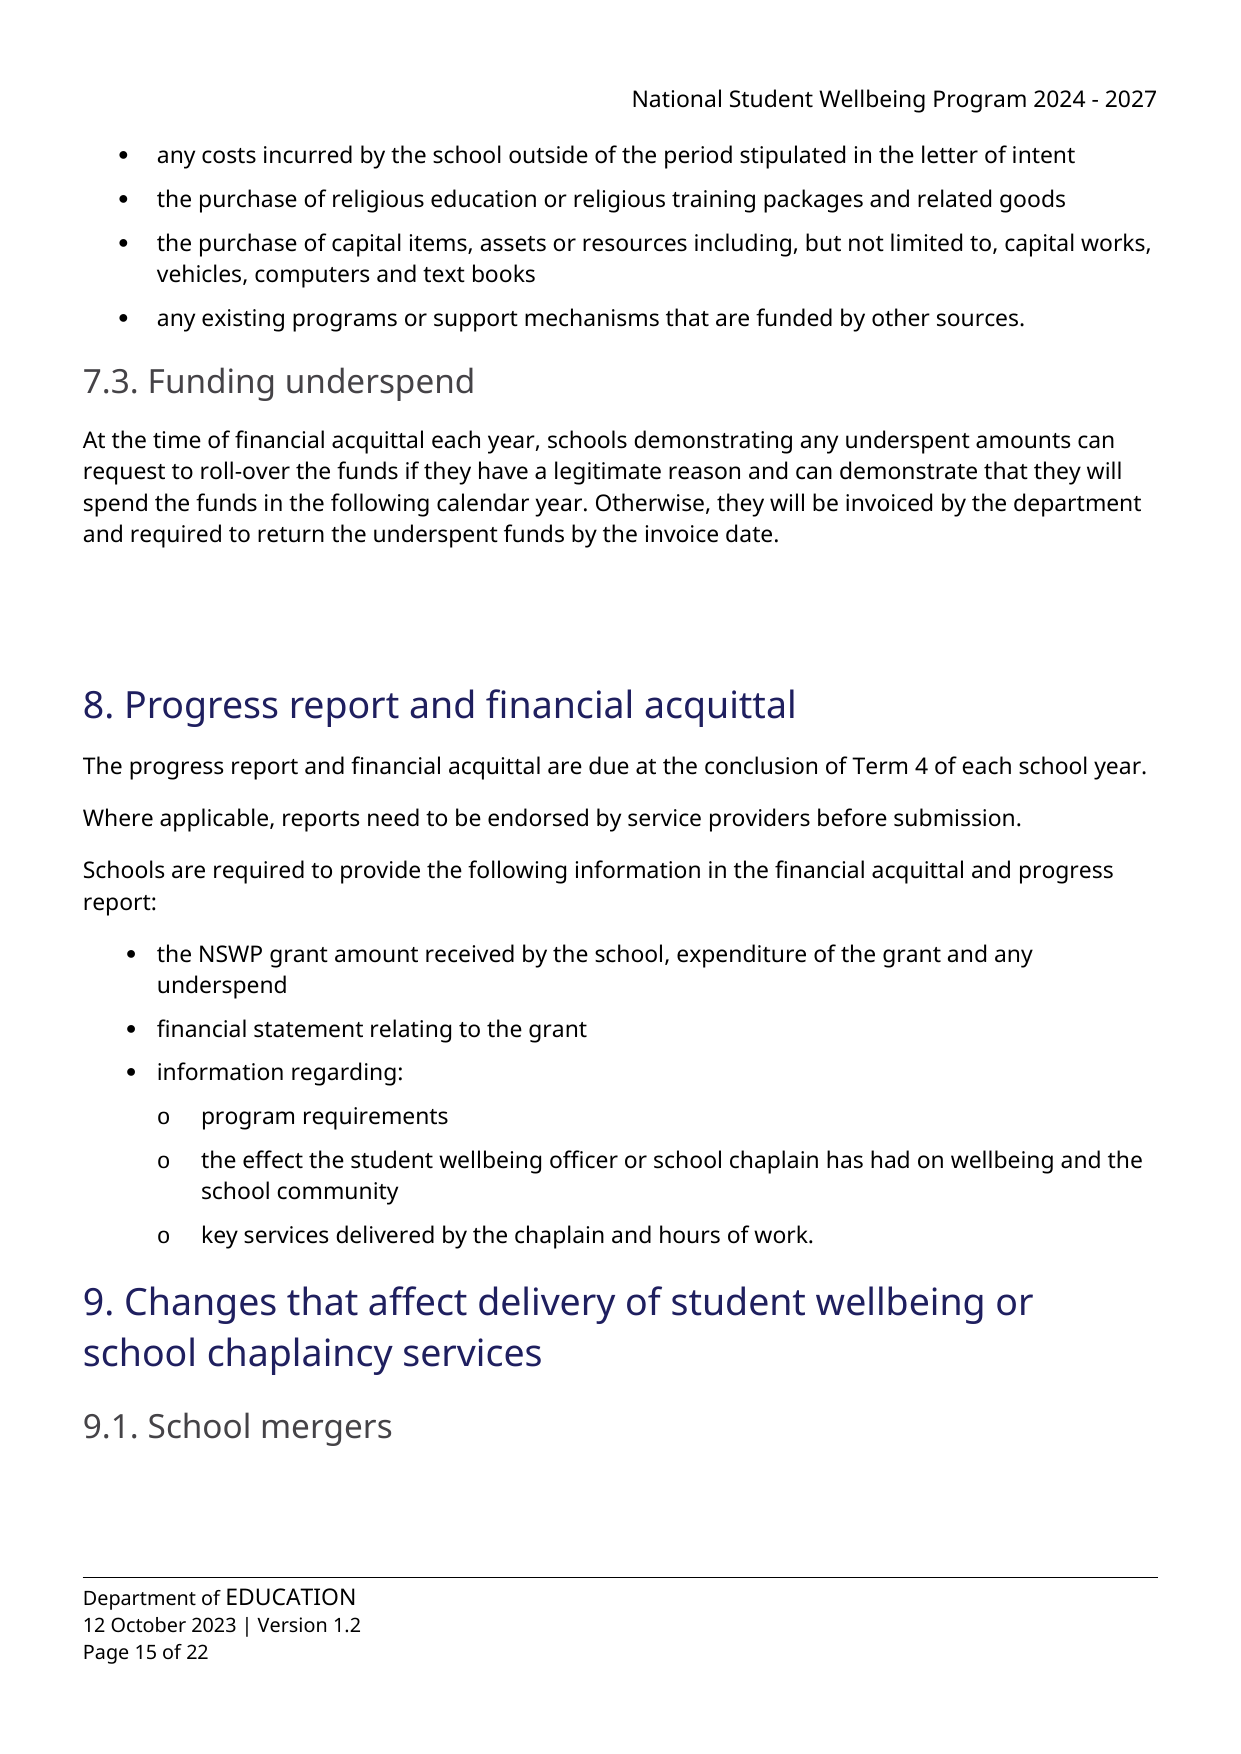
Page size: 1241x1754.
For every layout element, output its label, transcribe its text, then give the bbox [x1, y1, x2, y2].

list any costs incurred by the school outside of the period stipulated in the letter of intent [119, 139, 1157, 170]
text Where applicable, reports need to be endorsed by service providers before submission. [83, 802, 1157, 833]
list program requirements [157, 1100, 1157, 1131]
list the NSWP grant amount received by the school, expenditure of the grant and any underspend [127, 937, 1157, 1000]
subtitle School mergers [83, 1402, 1157, 1448]
subtitle Funding underspend [83, 358, 1157, 403]
text The progress report and financial acquittal are due at the conclusion of Term 4 of each school year. [83, 750, 1157, 781]
list key services delivered by the chaplain and hours of work. [157, 1219, 1157, 1250]
list any existing programs or support mechanisms that are funded by other sources. [119, 301, 1157, 333]
list financial statement relating to the grant [127, 1012, 1157, 1044]
list the effect the student wellbeing officer or school chaplain has had on wellbeing and the school community [157, 1144, 1157, 1206]
subtitle Changes that affect delivery of student wellbeing or school chaplaincy services [83, 1275, 1157, 1377]
text Schools are required to provide the following information in the financial acquittal and progress report: [83, 854, 1157, 917]
list information regarding: [127, 1056, 1157, 1087]
subtitle Progress report and financial acquittal [83, 678, 1157, 729]
list the purchase of religious education or religious training packages and related goods [119, 183, 1157, 214]
text At the time of financial acquittal each year, schools demonstrating any underspent amounts can request to roll-over the funds if they have a legitimate reason and can demonstrate that they will spend the funds in the following calendar year. Otherwise, they will be invoiced by the department and required to return the underspent funds by the invoice date. [83, 424, 1157, 549]
list the purchase of capital items, assets or resources including, but not limited to, capital works, vehicles, computers and text books [119, 226, 1157, 289]
